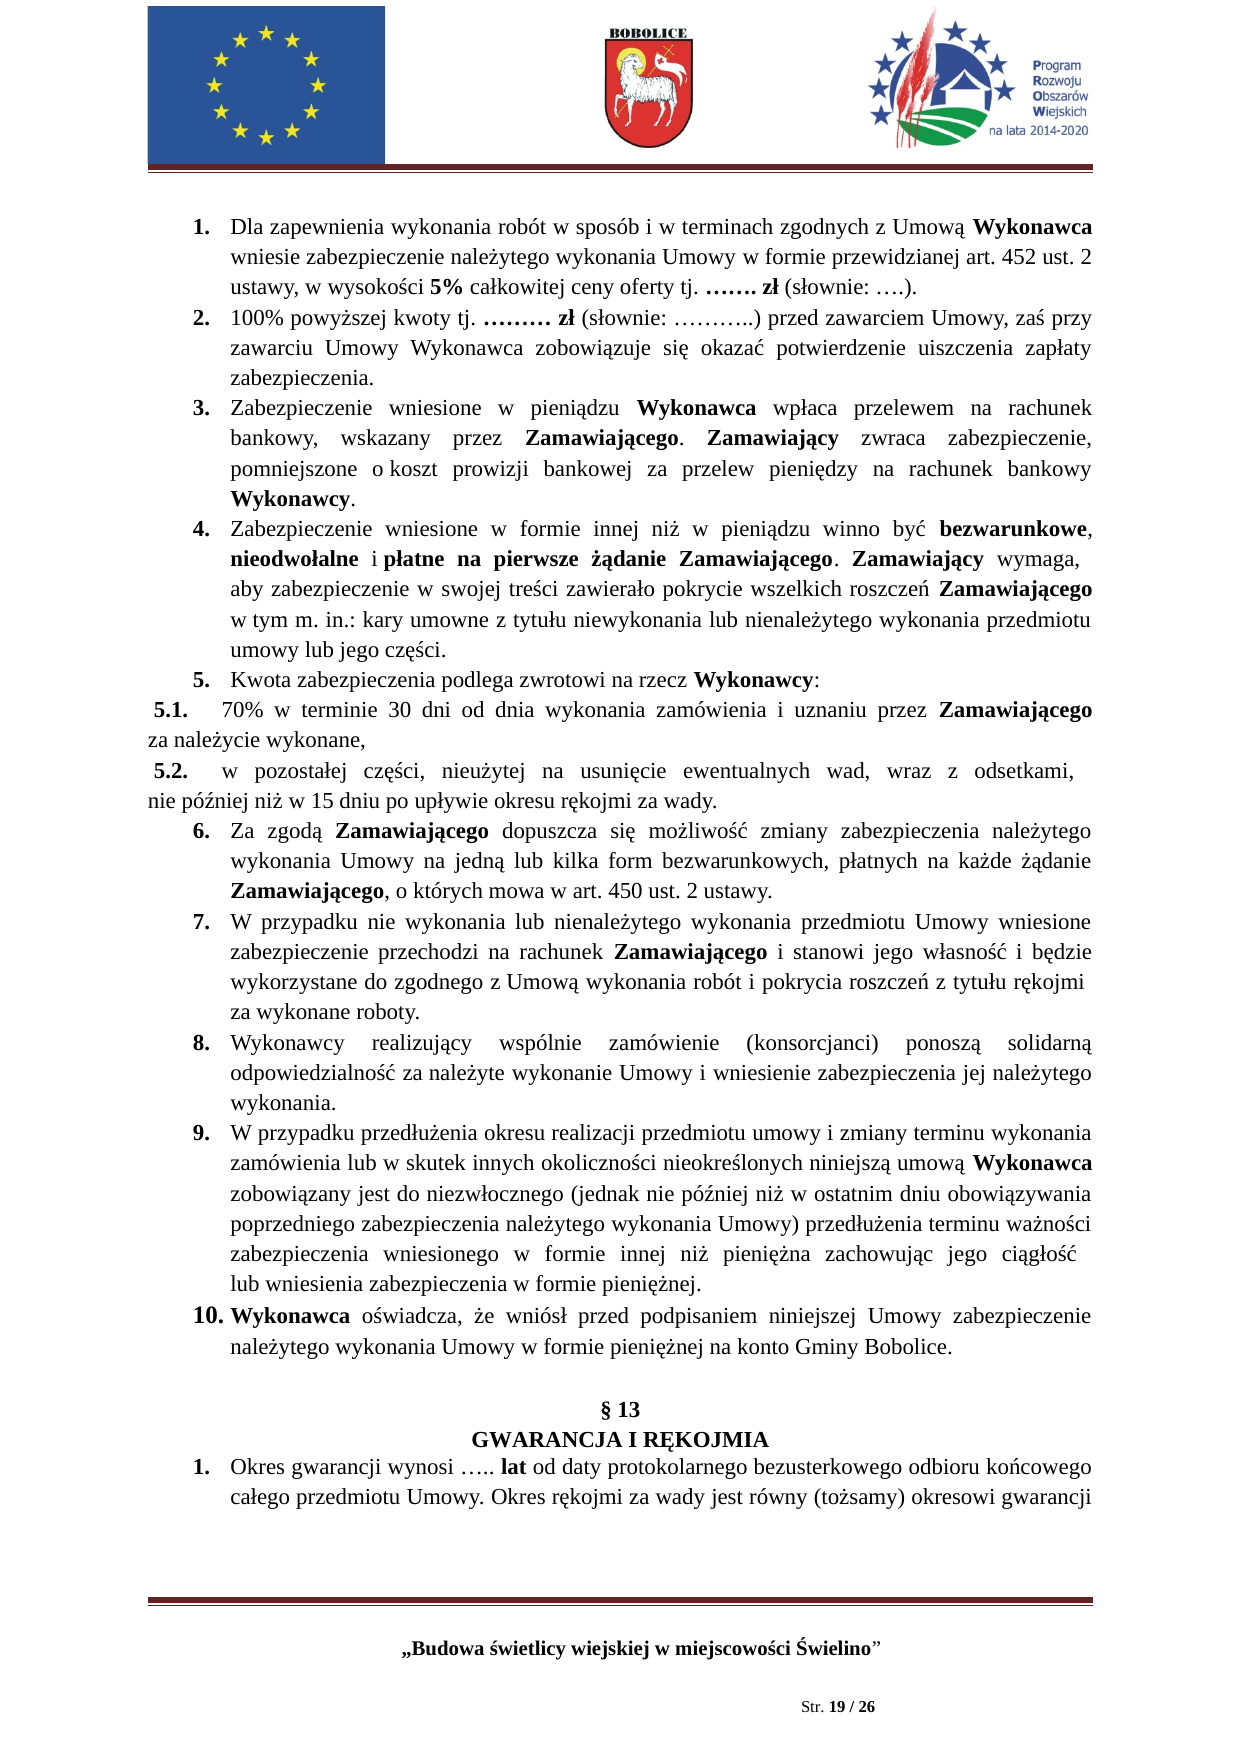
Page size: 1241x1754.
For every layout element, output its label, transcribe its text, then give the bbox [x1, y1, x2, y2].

list Dla zapewnienia wykonania robót w sposób i w terminach zgodnych z Umową Wykonawca wniesie zabezpieczenie należytego wykonania Umowy w formie przewidzianej art. 452 ust. 2 ustawy, w wysokości 5% całkowitej ceny oferty tj. ……. zł (słownie: ….). [193, 213, 1093, 300]
text § 13 [148, 1396, 1093, 1423]
list Kwota zabezpieczenia podlega zwrotowi na rzecz Wykonawcy: [193, 666, 1093, 692]
list w pozostałej części, nieużytej na usunięcie ewentualnych wad, wraz z odsetkami, nie później niż w 15 dniu po upływie okresu rękojmi za wady. [148, 757, 1093, 813]
picture [147, 6, 1093, 164]
list 70% w terminie 30 dni od dnia wykonania zamówienia i uznaniu przez Zamawiającego za należycie wykonane, [148, 696, 1093, 753]
list W przypadku przedłużenia okresu realizacji przedmiotu umowy i zmiany terminu wykonania zamówienia lub w skutek innych okoliczności nieokreślonych niniejszą umową Wykonawca zobowiązany jest do niezwłocznego (jednak nie później niż w ostatnim dniu obowiązywania poprzedniego zabezpieczenia należytego wykonania Umowy) przedłużenia terminu ważności zabezpieczenia wniesionego w formie innej niż pieniężna zachowując jego ciągłość lub wniesienia zabezpieczenia w formie pieniężnej. [193, 1119, 1093, 1297]
list Wykonawcy realizujący wspólnie zamówienie (konsorcjanci) ponoszą solidarną odpowiedzialność za należyte wykonanie Umowy i wniesienie zabezpieczenia jej należytego wykonania. [193, 1028, 1093, 1115]
list Zabezpieczenie wniesione w formie innej niż w pieniądzu winno być bezwarunkowe, nieodwołalne i płatne na pierwsze żądanie Zamawiającego. Zamawiający wymaga, aby zabezpieczenie w swojej treści zawierało pokrycie wszelkich roszczeń Zamawiającego w tym m. in.: kary umowne z tytułu niewykonania lub nienależytego wykonania przedmiotu umowy lub jego części. [193, 515, 1093, 662]
list 100% powyższej kwoty tj. ……… zł (słownie: ………..) przed zawarciem Umowy, zaś przy zawarciu Umowy Wykonawca zobowiązuje się okazać potwierdzenie uiszczenia zapłaty zabezpieczenia. [193, 303, 1093, 390]
list Za zgodą Zamawiającego dopuszcza się możliwość zmiany zabezpieczenia należytego wykonania Umowy na jedną lub kilka form bezwarunkowych, płatnych na każde żądanie Zamawiającego, o których mowa w art. 450 ust. 2 ustawy. [193, 817, 1093, 904]
list Wykonawca oświadcza, że wniósł przed podpisaniem niniejszej Umowy zabezpieczenie należytego wykonania Umowy w formie pieniężnej na konto Gminy Bobolice. [193, 1300, 1093, 1359]
list Zabezpieczenie wniesione w pieniądzu Wykonawca wpłaca przelewem na rachunek bankowy, wskazany przez Zamawiającego. Zamawiający zwraca zabezpieczenie, pomniejszone o koszt prowizji bankowej za przelew pieniędzy na rachunek bankowy Wykonawcy. [193, 394, 1093, 511]
list W przypadku nie wykonania lub nienależytego wykonania przedmiotu Umowy wniesione zabezpieczenie przechodzi na rachunek Zamawiającego i stanowi jego własność i będzie wykorzystane do zgodnego z Umową wykonania robót i pokrycia roszczeń z tytułu rękojmi za wykonane roboty. [193, 908, 1093, 1025]
text GWARANCJA I RĘKOJMIA [148, 1426, 1093, 1453]
